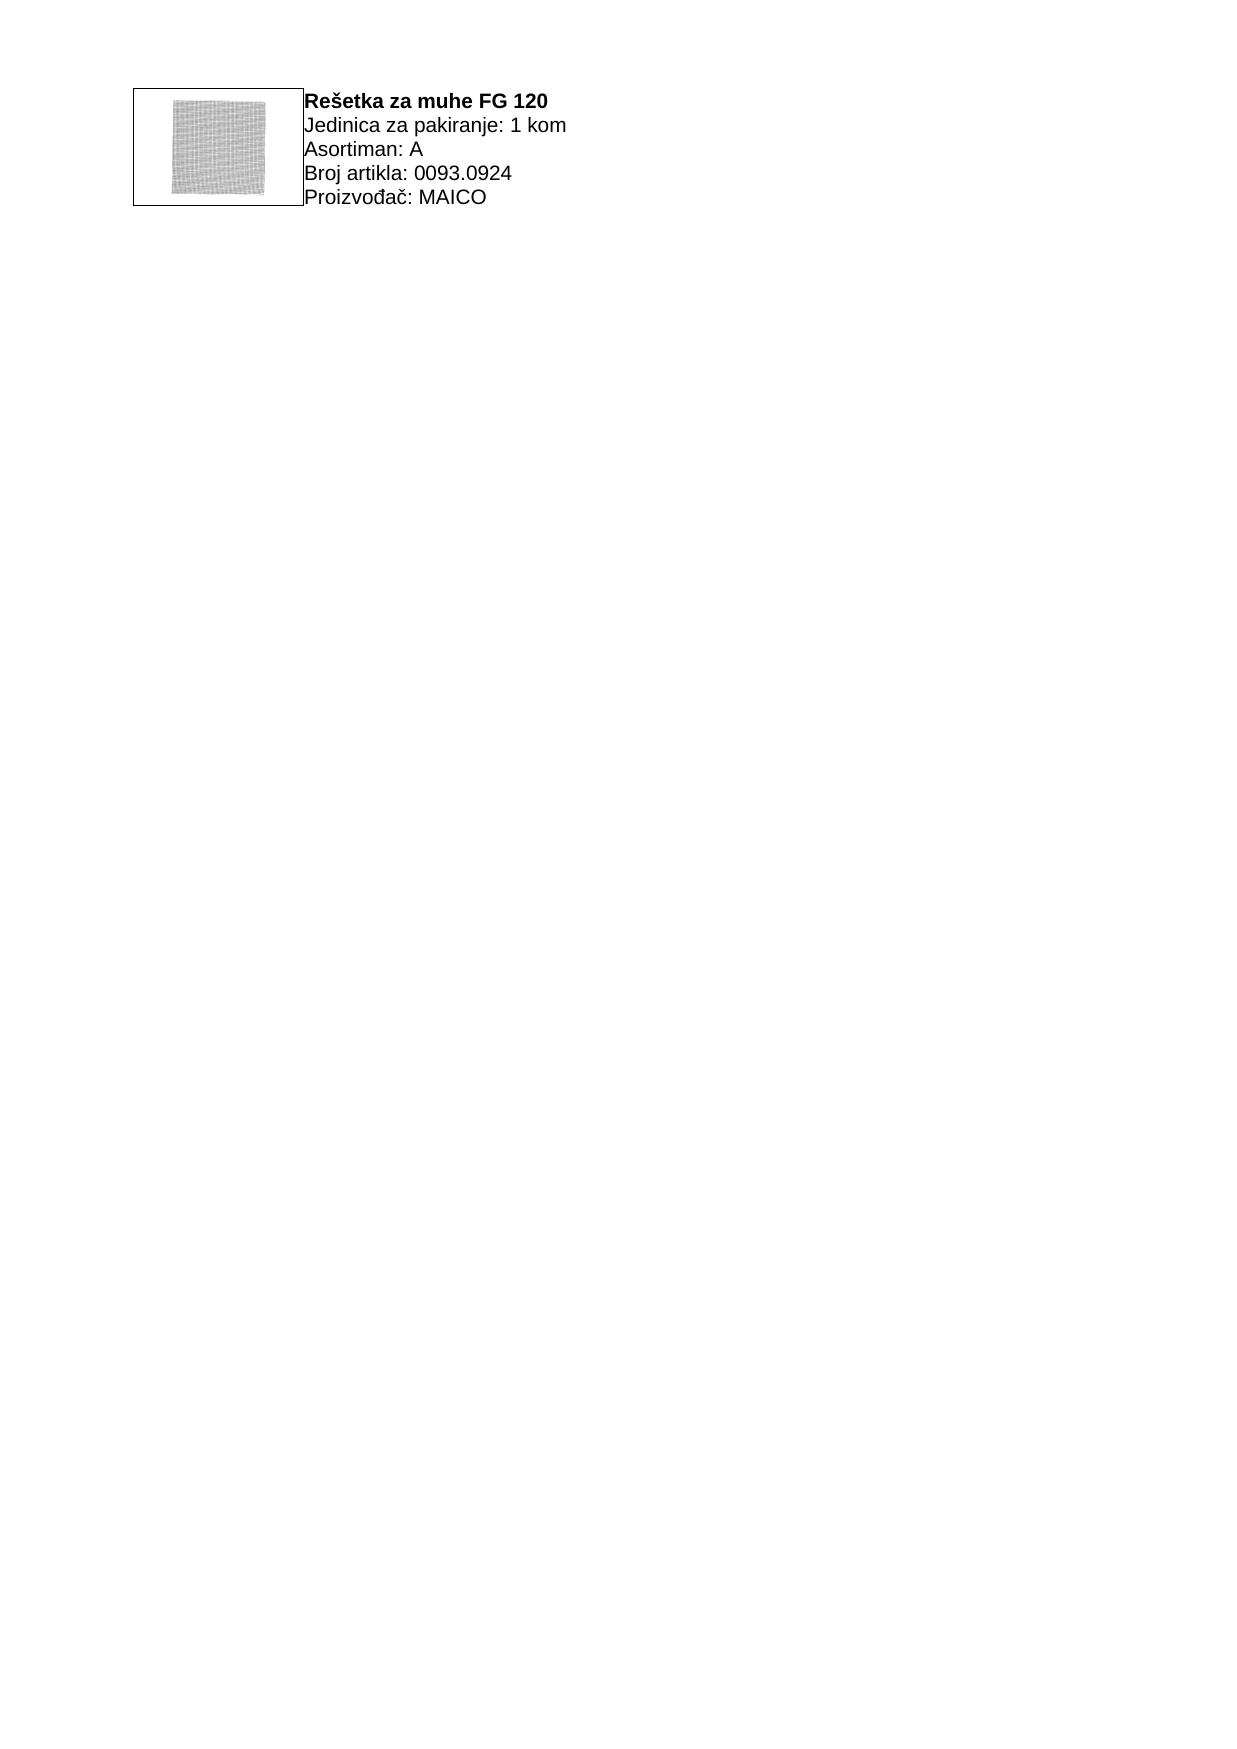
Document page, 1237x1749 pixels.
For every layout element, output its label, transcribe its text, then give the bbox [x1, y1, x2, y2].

text Rešetka za muhe FG 120Jedinica za pakiranje: 1 komAsortiman: A Broj artikla: 0093.0924Proizvođač: MAICO [133, 89, 1148, 208]
picture [134, 89, 303, 205]
